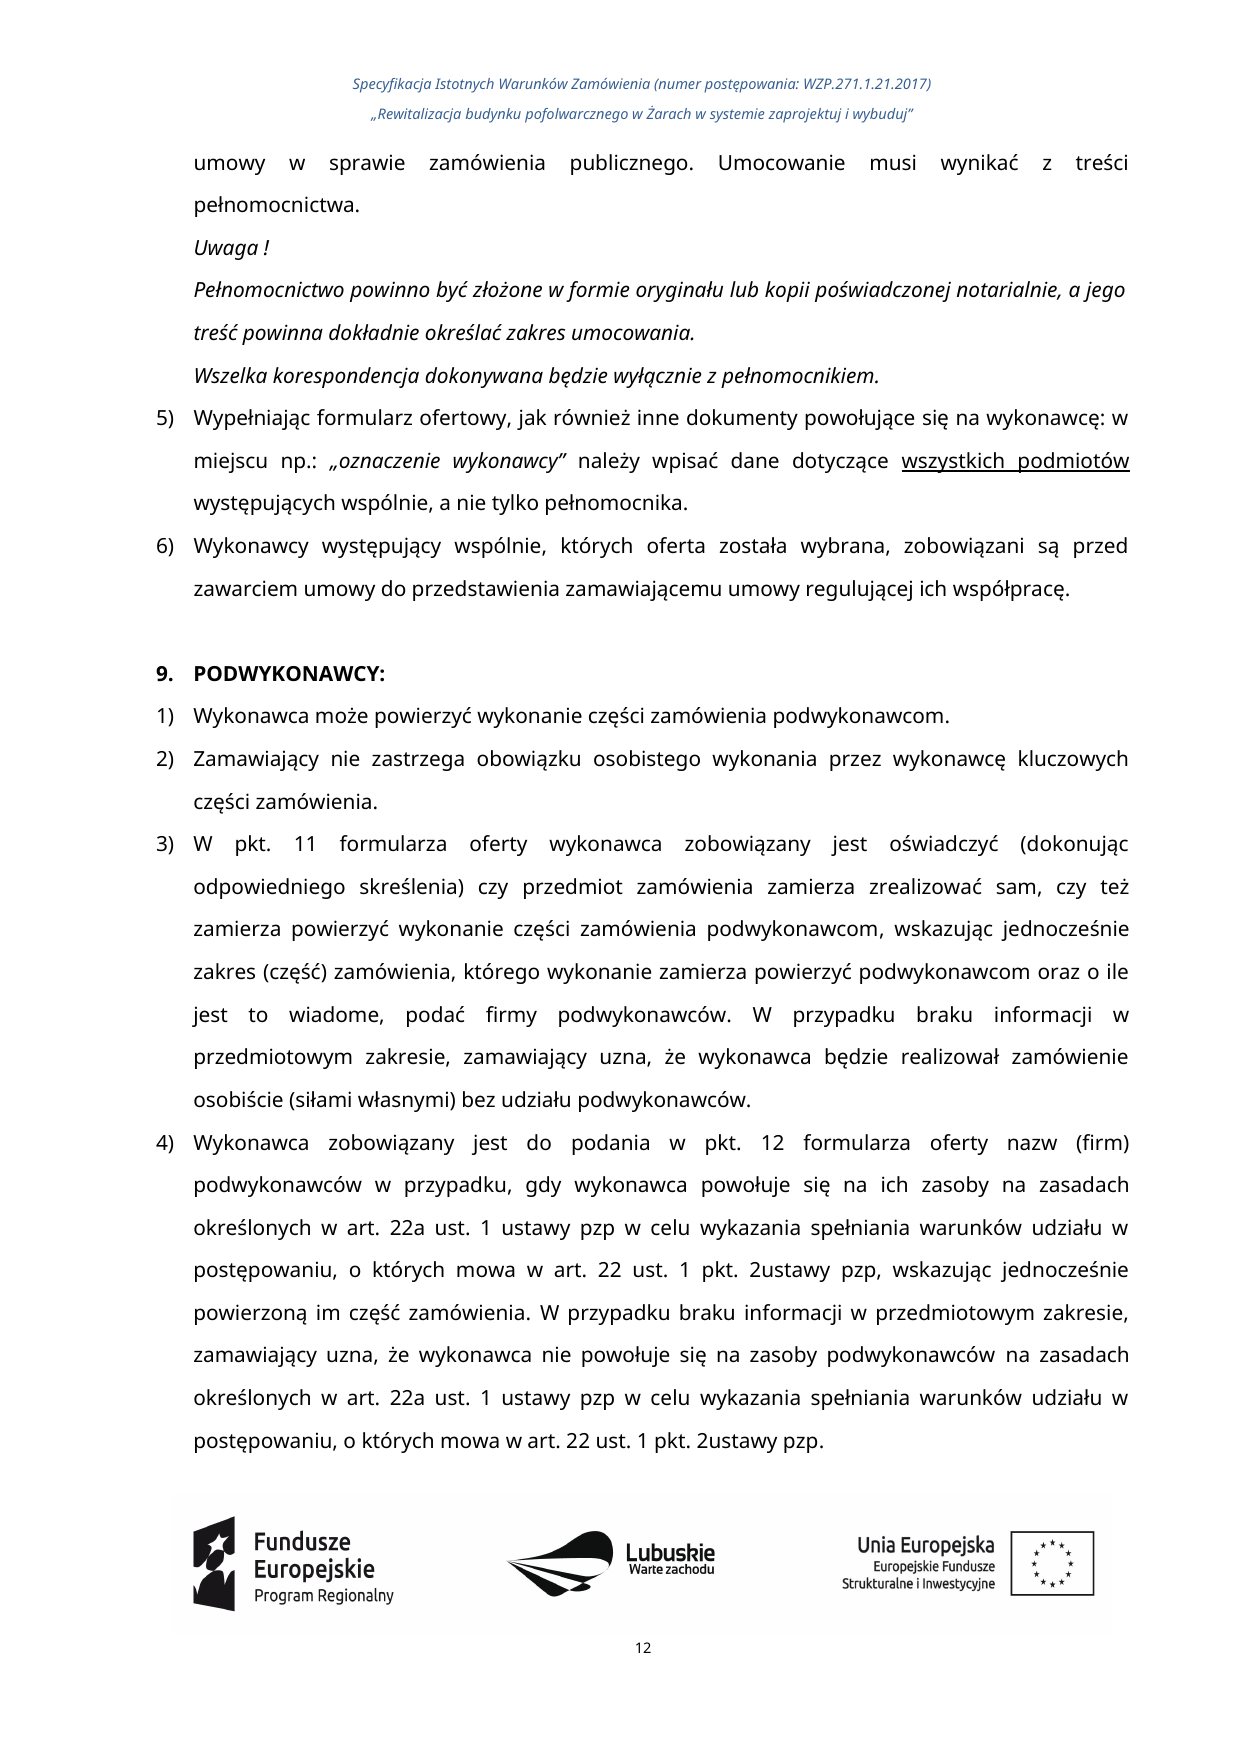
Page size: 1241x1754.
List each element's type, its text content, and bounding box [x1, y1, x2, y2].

list Wykonawcy występujący wspólnie, których oferta została wybrana, zobowiązani są przed zawarciem umowy do przedstawienia zamawiającemu umowy regulującej ich współpracę. [156, 531, 1130, 602]
list Wykonawca zobowiązany jest do podania w pkt. 12 formularza oferty nazw (firm) podwykonawców w przypadku, gdy wykonawca powołuje się na ich zasoby na zasadach określonych w art. 22a ust. 1 ustawy pzp w celu wykazania spełniania warunków udziału w postępowaniu, o których mowa w art. 22 ust. 1 pkt. 2ustawy pzp, wskazując jednocześnie powierzoną im część zamówienia. W przypadku braku informacji w przedmiotowym zakresie, zamawiający uzna, że wykonawca nie powołuje się na zasoby podwykonawców na zasadach określonych w art. 22a ust. 1 ustawy pzp w celu wykazania spełniania warunków udziału w postępowaniu, o których mowa w art. 22 ust. 1 pkt. 2ustawy pzp. [156, 1128, 1130, 1454]
list PODWYKONAWCY: [156, 659, 1130, 687]
list W pkt. 11 formularza oferty wykonawca zobowiązany jest oświadczyć (dokonując odpowiedniego skreślenia) czy przedmiot zamówienia zamierza zrealizować sam, czy też zamierza powierzyć wykonanie części zamówienia podwykonawcom, wskazując jednocześnie zakres (część) zamówienia, którego wykonanie zamierza powierzyć podwykonawcom oraz o ile jest to wiadome, podać firmy podwykonawców. W przypadku braku informacji w przedmiotowym zakresie, zamawiający uzna, że wykonawca będzie realizował zamówienie osobiście (siłami własnymi) bez udziału podwykonawców. [156, 829, 1130, 1113]
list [156, 148, 1130, 219]
list Zamawiający nie zastrzega obowiązku osobistego wykonania przez wykonawcę kluczowych części zamówienia. [156, 744, 1130, 815]
text Pełnomocnictwo powinno być złożone w formie oryginału lub kopii poświadczonej notarialnie, a jego treść powinna dokładnie określać zakres umocowania. [193, 276, 1130, 347]
text Uwaga ! [193, 233, 1130, 261]
list Wypełniając formularz ofertowy, jak również inne dokumenty powołujące się na wykonawcę: w miejscu np.: „oznaczenie wykonawcy” należy wpisać dane dotyczące wszystkich podmiotów występujących wspólnie, a nie tylko pełnomocnika. [156, 403, 1130, 517]
text Wszelka korespondencja dokonywana będzie wyłącznie z pełnomocnikiem. [193, 361, 1130, 389]
list Wykonawca może powierzyć wykonanie części zamówienia podwykonawcom. [156, 702, 1130, 730]
